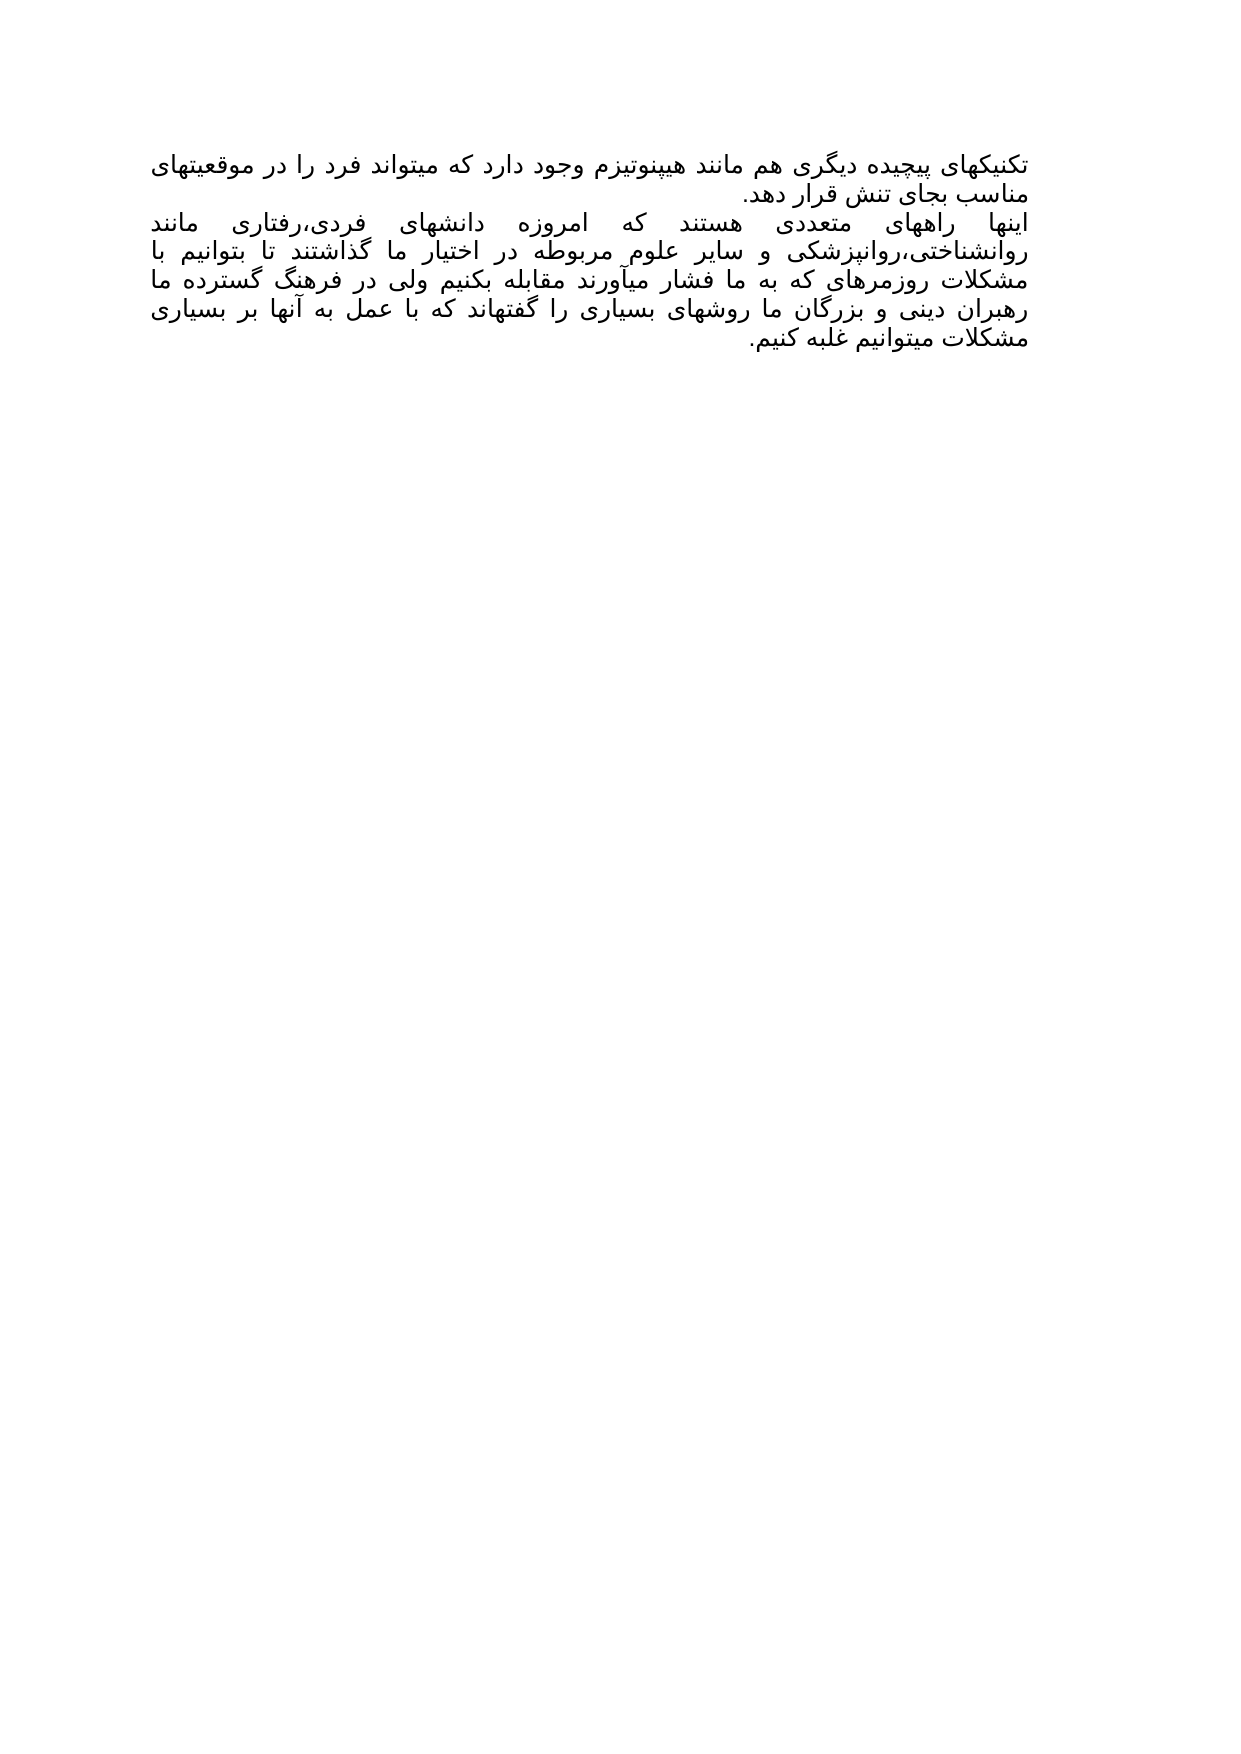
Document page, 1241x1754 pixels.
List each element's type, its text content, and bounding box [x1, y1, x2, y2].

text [150, 150, 1029, 207]
text اینها راههای متعددی هستند که امروزه‏ دانشهای فردی،رفتاری مانند روانشناختی،روانپزشکی و سایر علوم‏ مربوطه در اختیار ما گذاشتند تا بتوانیم‏ با مشکلات روزمره‏ای که به ما فشار می‏آورند مقابله بکنیم ولی در فرهنگ‏ گسترده ما رهبران دینی و بزرگان ما روشهای بسیاری را گفته‏اند که با عمل به‏ آنها بر بسیاری مشکلات می‏توانیم غلبه‏ کنیم. [150, 207, 1029, 351]
